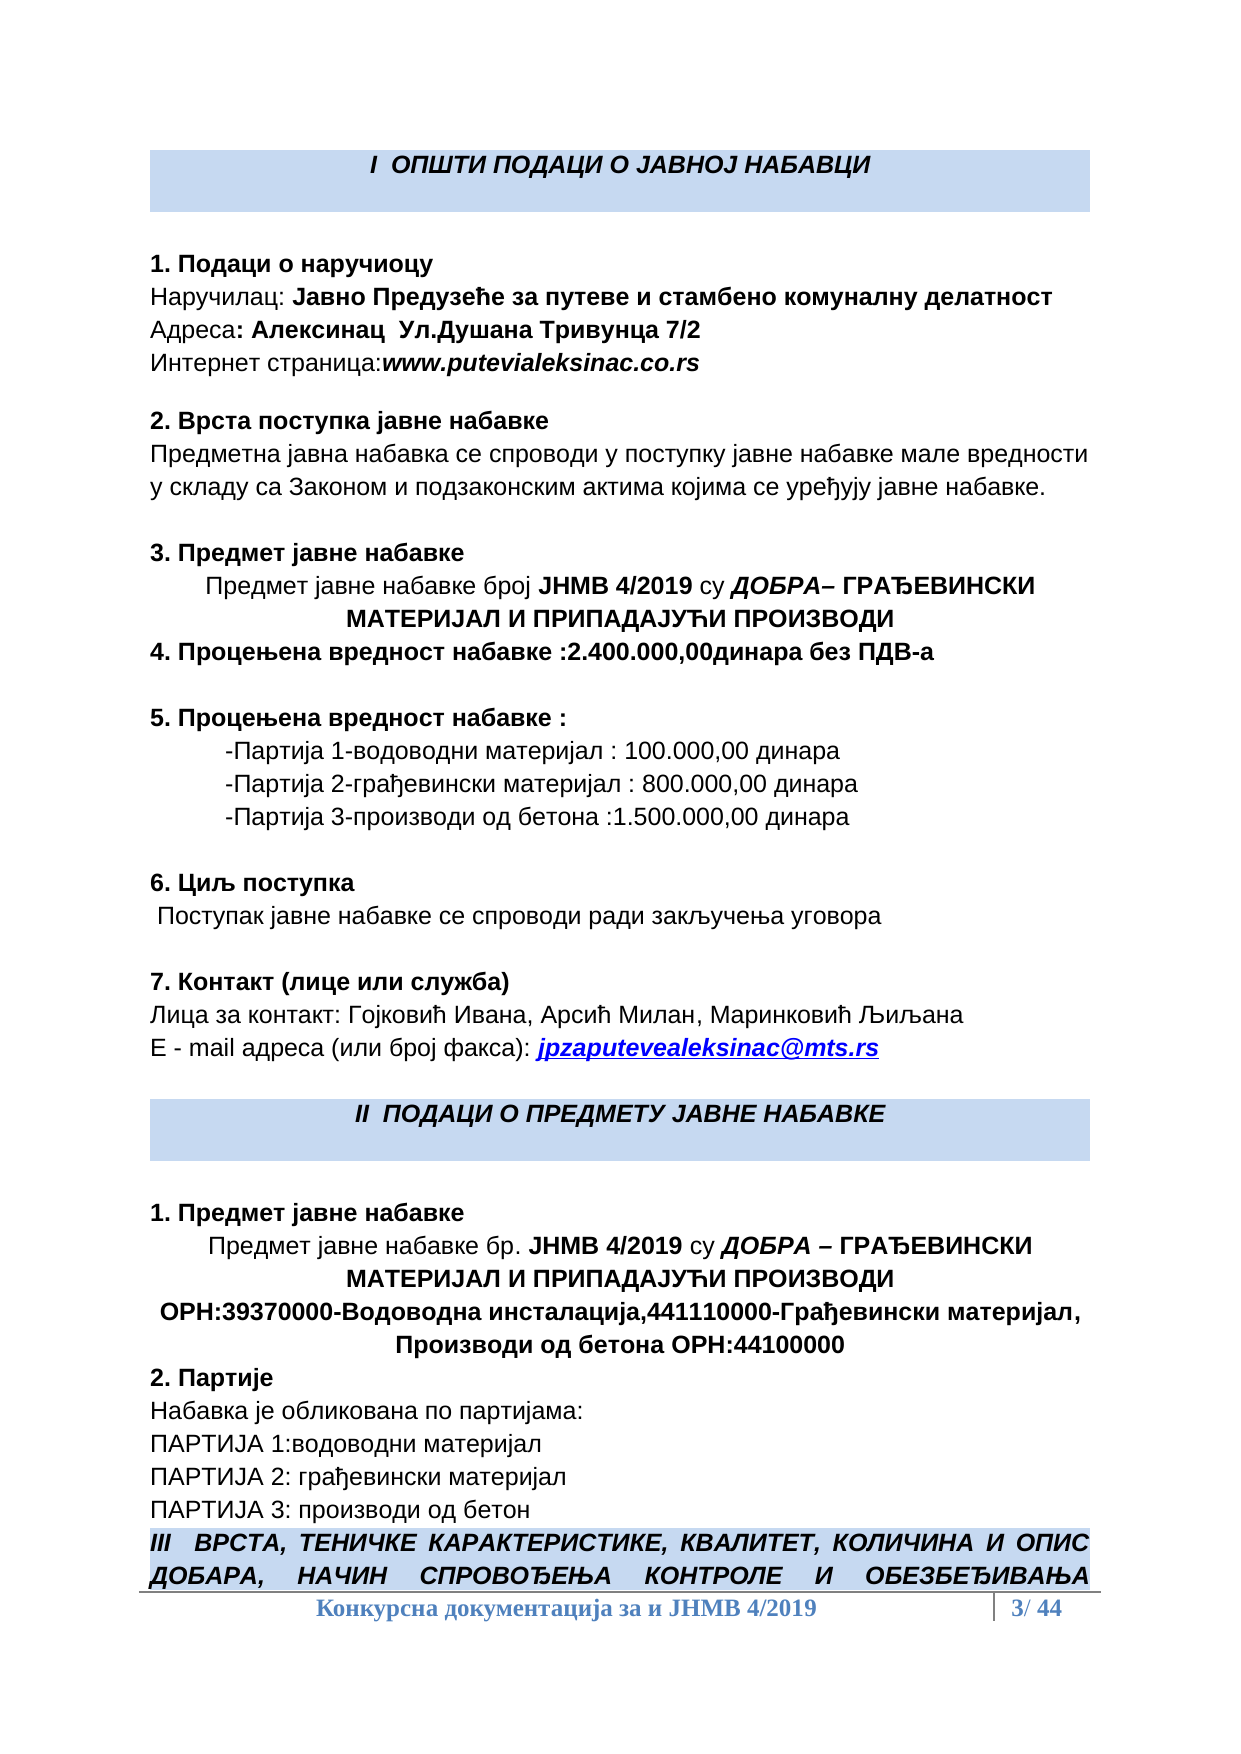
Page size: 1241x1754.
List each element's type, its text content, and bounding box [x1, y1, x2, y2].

text ПАРТИЈА 3: производи од бетон [150, 1495, 1090, 1524]
text ПАРТИЈА 2: грађевински материјал [150, 1462, 1090, 1491]
text 1. Подаци о наручиоцу [150, 249, 1090, 278]
text Набавка је обликована по партијама: [150, 1396, 1090, 1425]
text I ОПШТИ ПОДАЦИ О ЈАВНОЈ НАБАВЦИ [150, 150, 1090, 179]
text -Партија 2-грађевински материјал : 800.000,00 динара [150, 769, 1090, 798]
text -Партија 1-водоводни материјал : 100.000,00 динара [150, 736, 1090, 764]
text 5. Процењена вредност набавке : [150, 703, 1090, 732]
text Интернет страница:www.putevialeksinac.co.rs [150, 348, 1090, 377]
text Предмет јавне набавке бр. ЈНМВ 4/2019 су ДОБРА – ГРАЂЕВИНСКИ МАТЕРИЈАЛ И ПРИПАДАЈУЋИ ПРОИЗВОДИ [150, 1231, 1090, 1293]
text ПАРТИЈА 1:водоводни материјал [150, 1429, 1090, 1458]
text 2. Партије [150, 1363, 1090, 1392]
text 4. Процењена вредност набавке :2.400.000,00динара без ПДВ-а [150, 637, 1090, 666]
text 3. Предмет јавне набавке [150, 538, 1090, 566]
text Предметна јавна набавка се спроводи у поступку јавне набавке мале вредности у складу са Законом и подзаконским актима којима се уређују јавне набавке. [150, 439, 1090, 500]
text 1. Предмет јавне набавке [150, 1198, 1090, 1227]
text -Партија 3-производи од бетона :1.500.000,00 динара [150, 802, 1090, 831]
text Лица за контакт: Гојковић Ивана, Арсић Милан, Маринковић Љиљана [150, 1000, 1090, 1029]
text 7. Контакт (лице или служба) [150, 967, 1090, 996]
text Наручилац: Јавно Предузеће за путеве и стамбено комуналну делатност [150, 282, 1090, 311]
text Предмет јавне набавке број ЈНМВ 4/2019 су ДОБРА– ГРАЂЕВИНСКИ МАТЕРИЈАЛ И ПРИПАДАЈУЋИ ПРОИЗВОДИ [150, 571, 1090, 632]
text ОРН:39370000-Водоводна инсталација,441110000-Грађевински материјал, Производи од бетона ОРН:44100000 [150, 1297, 1090, 1359]
text 6. Циљ поступка [150, 868, 1090, 897]
text 2. Врста поступка јавне набавке [150, 406, 1090, 434]
text Е - mail адреса (или број факса): jpzaputevealeksinac@mts.rs [150, 1033, 1090, 1062]
text II ПОДАЦИ О ПРЕДМЕТУ ЈАВНЕ НАБАВКЕ [150, 1099, 1090, 1128]
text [150, 1528, 1090, 1590]
text Адреса: Алексинац Ул.Душана Тривунца 7/2 [150, 315, 1090, 344]
text Поступак јавне набавке се спроводи ради закључења уговора [150, 901, 1090, 930]
